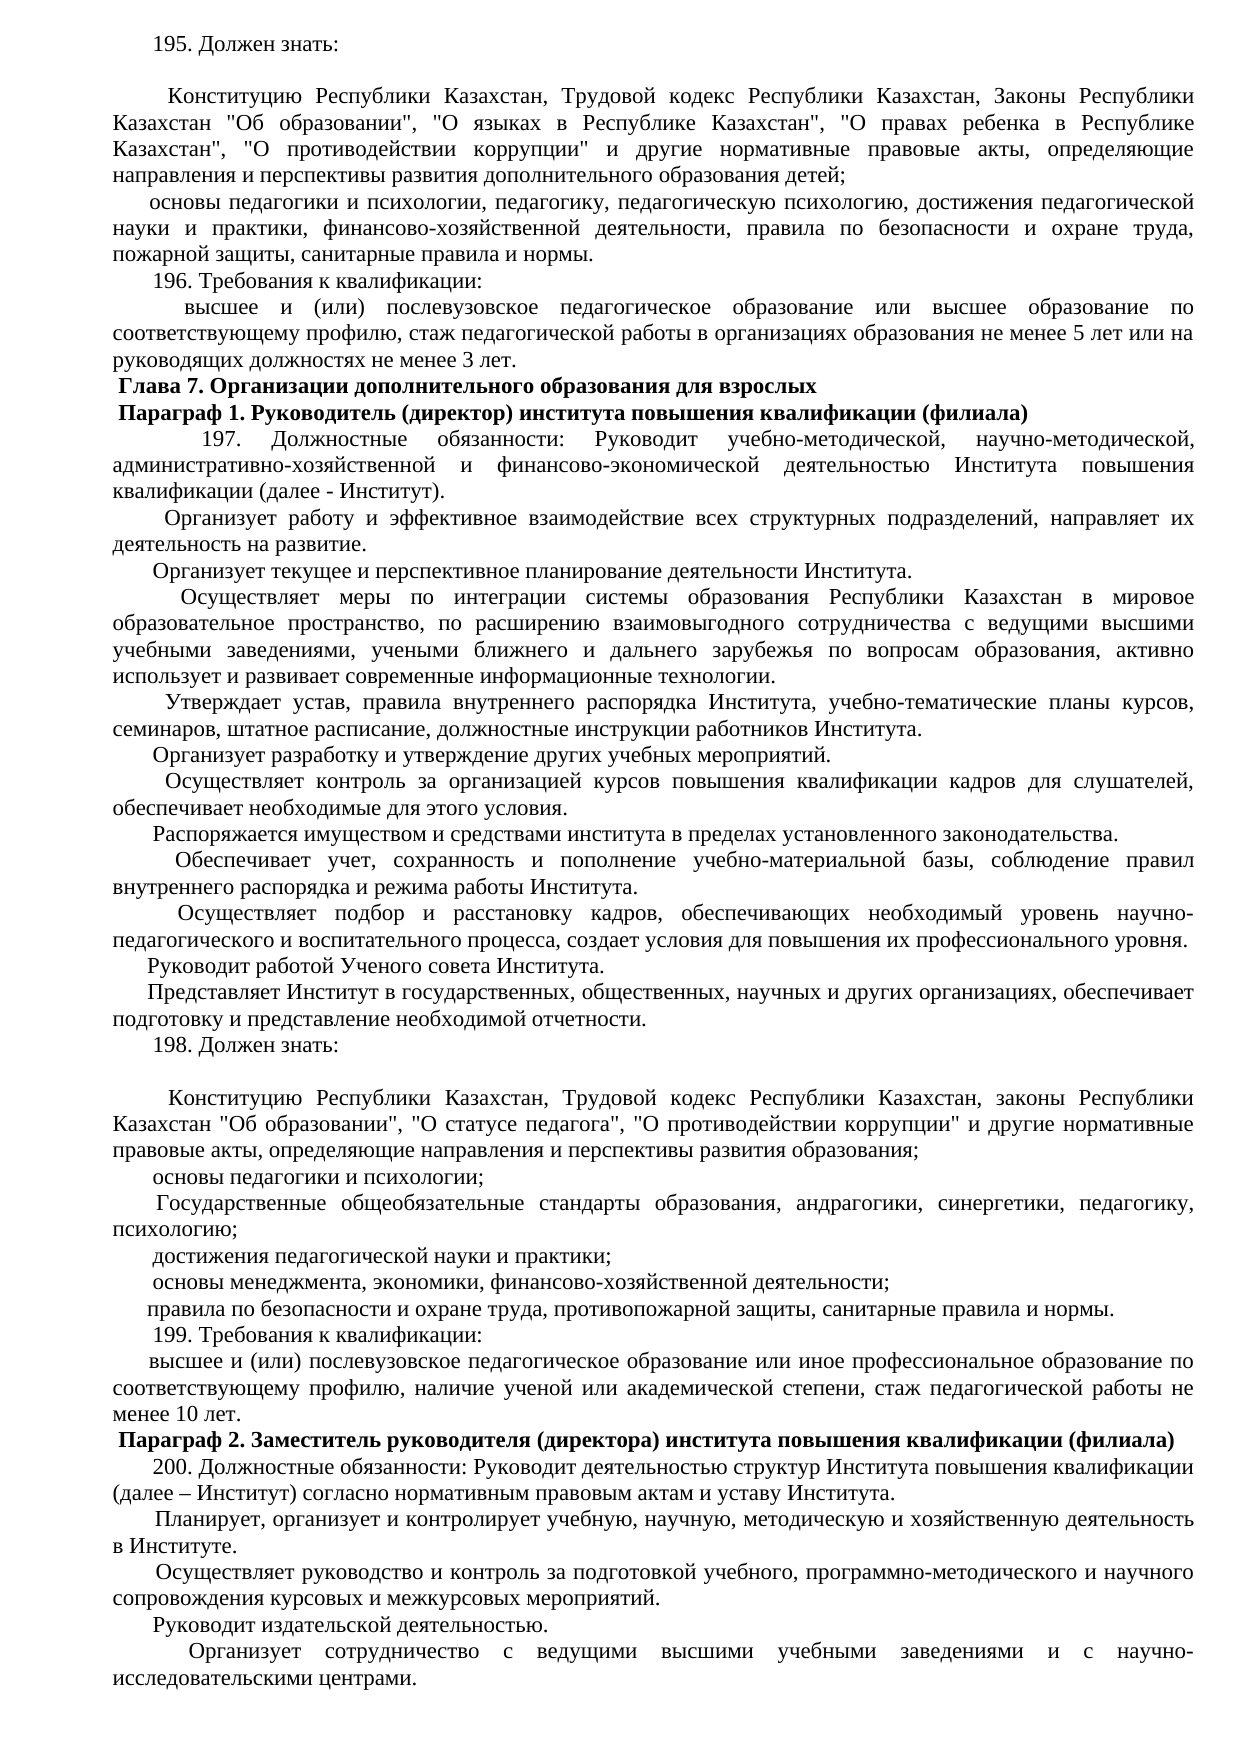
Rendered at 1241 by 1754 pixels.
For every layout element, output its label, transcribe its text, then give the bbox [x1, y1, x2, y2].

text основы менеджмента, экономики, финансово-хозяйственной деятельности; [112, 1268, 1196, 1294]
text Осуществляет контроль за организацией курсов повышения квалификации кадров для слушателей, обеспечивает необходимые для этого условия. [112, 767, 1196, 820]
text правила по безопасности и охране труда, противопожарной защиты, санитарные правила и нормы. [112, 1294, 1196, 1321]
text Представляет Институт в государственных, общественных, научных и других организациях, обеспечивает подготовку и представление необходимой отчетности. [112, 978, 1196, 1031]
text Конституцию Республики Казахстан, Трудовой кодекс Республики Казахстан, законы Республики Казахстан "Об образовании", "О статусе педагога", "О противодействии коррупции" и другие нормативные правовые акты, определяющие направления и перспективы развития образования; [112, 1084, 1196, 1163]
text Обеспечивает учет, сохранность и пополнение учебно-материальной базы, соблюдение правил внутреннего распорядка и режима работы Института. [112, 847, 1196, 899]
text Утверждает устав, правила внутреннего распорядка Института, учебно-тематические планы курсов, семинаров, штатное расписание, должностные инструкции работников Института. [112, 688, 1196, 741]
text 198. Должен знать: [112, 1031, 1196, 1057]
text Организует текущее и перспективное планирование деятельности Института. [112, 557, 1196, 583]
text Руководит работой Ученого совета Института. [112, 952, 1196, 978]
text 195. Должен знать: [112, 29, 1196, 56]
text достижения педагогической науки и практики; [112, 1242, 1196, 1268]
text основы педагогики и психологии, педагогику, педагогическую психологию, достижения педагогической науки и практики, финансово-хозяйственной деятельности, правила по безопасности и охране труда, пожарной защиты, санитарные правила и нормы. [112, 188, 1196, 267]
text Осуществляет руководство и контроль за подготовкой учебного, программно-методического и научного сопровождения курсовых и межкурсовых мероприятий. [112, 1558, 1196, 1611]
text Конституцию Республики Казахстан, Трудовой кодекс Республики Казахстан, Законы Республики Казахстан "Об образовании", "О языках в Республике Казахстан", "О правах ребенка в Республике Казахстан", "О противодействии коррупции" и другие нормативные правовые акты, определяющие направления и перспективы развития дополнительного образования детей; [112, 82, 1196, 188]
text Планирует, организует и контролирует учебную, научную, методическую и хозяйственную деятельность в Институте. [112, 1505, 1196, 1558]
text Параграф 2. Заместитель руководителя (директора) института повышения квалификации (филиала) [112, 1426, 1196, 1453]
text Осуществляет меры по интеграции системы образования Республики Казахстан в мировое образовательное пространство, по расширению взаимовыгодного сотрудничества с ведущими высшими учебными заведениями, учеными ближнего и дальнего зарубежья по вопросам образования, активно использует и развивает современные информационные технологии. [112, 583, 1196, 688]
text 196. Требования к квалификации: [112, 267, 1196, 293]
text Организует сотрудничество с ведущими высшими учебными заведениями и с научно-исследовательскими центрами. [112, 1637, 1196, 1690]
text Руководит издательской деятельностью. [112, 1611, 1196, 1637]
text Параграф 1. Руководитель (директор) института повышения квалификации (филиала) [112, 398, 1196, 425]
text высшее и (или) послевузовское педагогическое образование или иное профессиональное образование по соответствующему профилю, наличие ученой или академической степени, стаж педагогической работы не менее 10 лет. [112, 1347, 1196, 1426]
text Распоряжается имуществом и средствами института в пределах установленного законодательства. [112, 820, 1196, 847]
text Организует работу и эффективное взаимодействие всех структурных подразделений, направляет их деятельность на развитие. [112, 504, 1196, 557]
text Организует разработку и утверждение других учебных мероприятий. [112, 741, 1196, 767]
text основы педагогики и психологии; [112, 1163, 1196, 1189]
text 200. Должностные обязанности: Руководит деятельностью структур Института повышения квалификации (далее – Институт) согласно нормативным правовым актам и уставу Института. [112, 1453, 1196, 1505]
text Государственные общеобязательные стандарты образования, андрагогики, синергетики, педагогику, психологию; [112, 1189, 1196, 1242]
text 199. Требования к квалификации: [112, 1321, 1196, 1347]
text 197. Должностные обязанности: Руководит учебно-методической, научно-методической, административно-хозяйственной и финансово-экономической деятельностью Института повышения квалификации (далее - Институт). [112, 425, 1196, 504]
text Осуществляет подбор и расстановку кадров, обеспечивающих необходимый уровень научно-педагогического и воспитательного процесса, создает условия для повышения их профессионального уровня. [112, 899, 1196, 952]
text высшее и (или) послевузовское педагогическое образование или высшее образование по соответствующему профилю, стаж педагогической работы в организациях образования не менее 5 лет или на руководящих должностях не менее 3 лет. [112, 293, 1196, 372]
text Глава 7. Организации дополнительного образования для взрослых [112, 372, 1196, 398]
